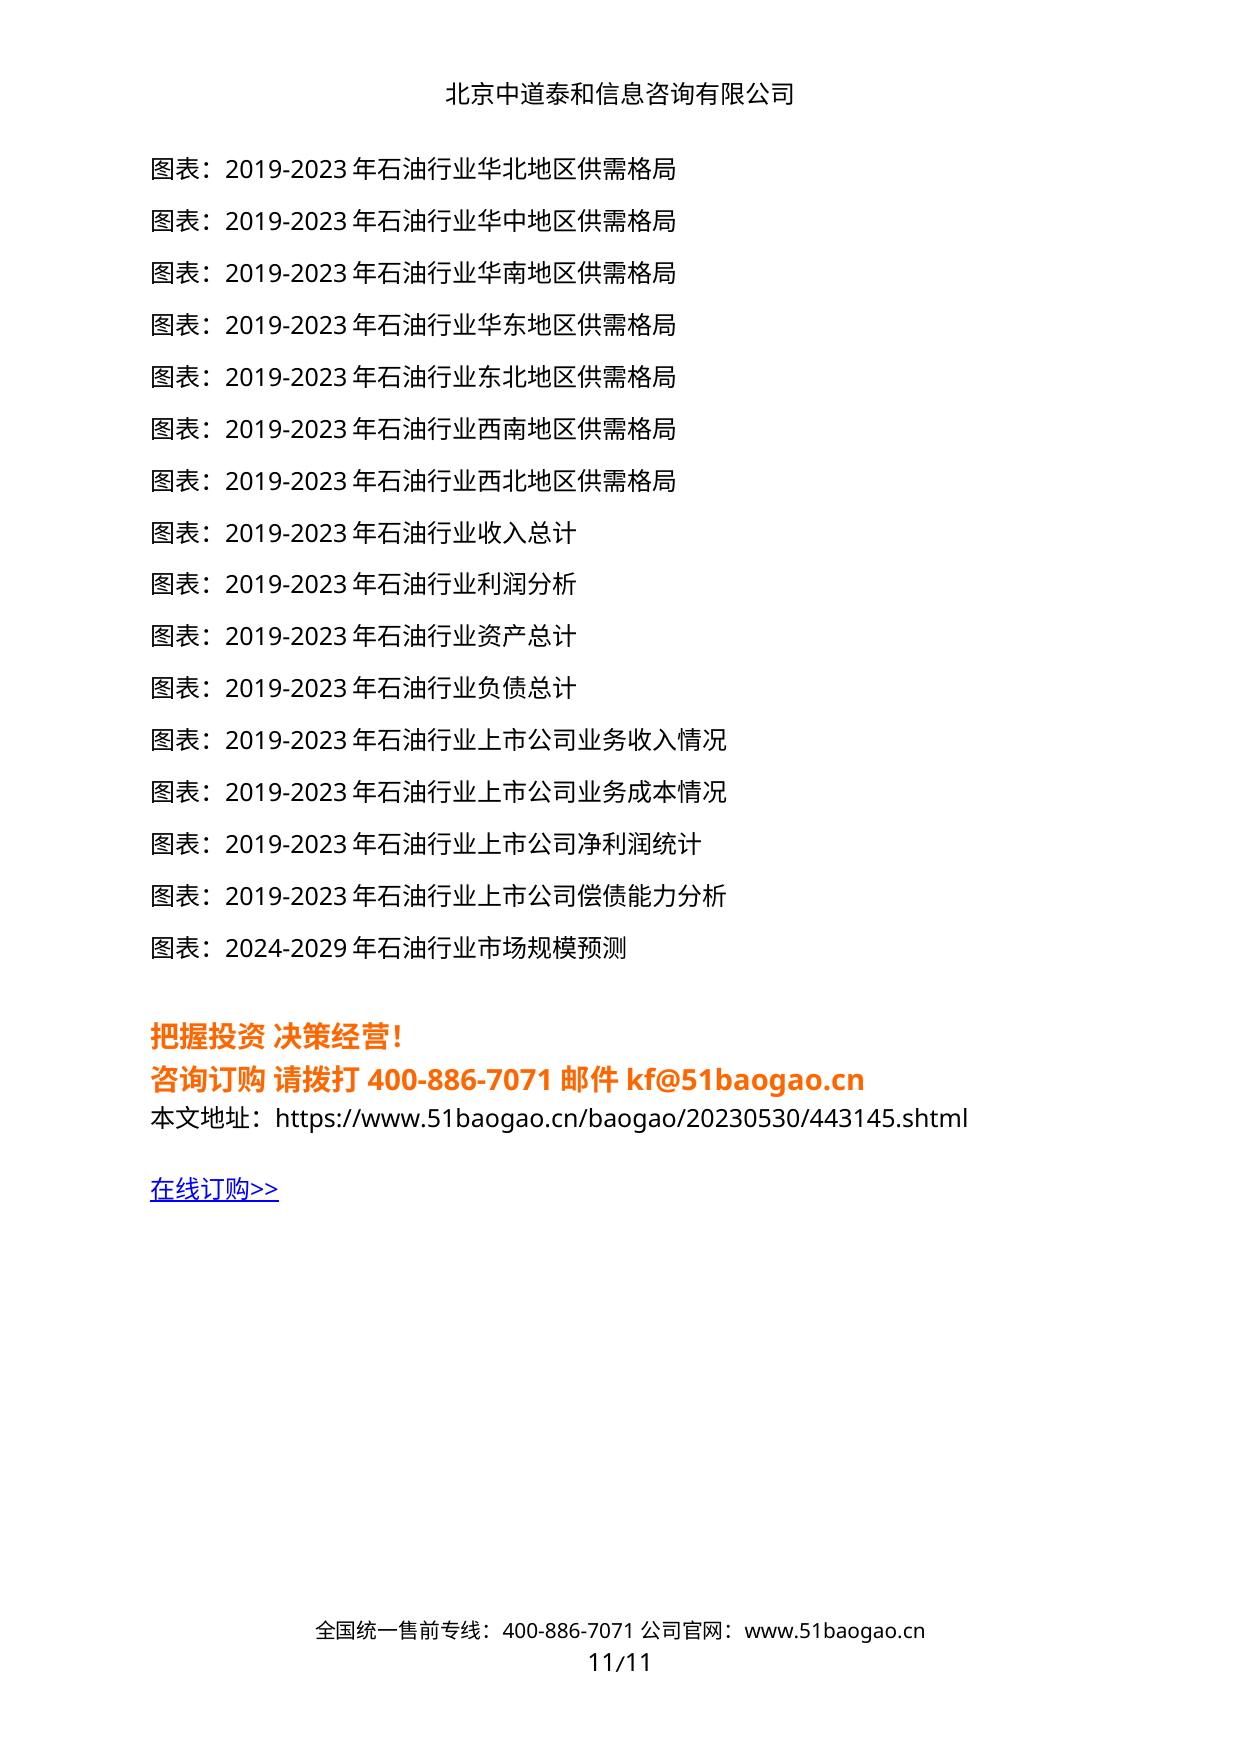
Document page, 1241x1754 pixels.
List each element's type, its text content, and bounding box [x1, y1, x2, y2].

text 图表：2019-2023年石油行业上市公司业务收入情况 [150, 721, 1090, 757]
text 把握投资 决策经营！咨询订购 请拨打 400-886-7071 邮件 kf@51baogao.cn本文地址：https://www.51baogao.cn/baogao/20230530/443145.shtml [150, 980, 1090, 1135]
text 图表：2019-2023年石油行业华南地区供需格局 [150, 254, 1090, 290]
text 图表：2019-2023年石油行业西北地区供需格局 [150, 461, 1090, 497]
text 图表：2019-2023年石油行业利润分析 [150, 565, 1090, 601]
text 图表：2019-2023年石油行业上市公司净利润统计 [150, 824, 1090, 861]
text 图表：2019-2023年石油行业上市公司业务成本情况 [150, 772, 1090, 809]
text 图表：2019-2023年石油行业资产总计 [150, 617, 1090, 653]
text 图表：2019-2023年石油行业西南地区供需格局 [150, 409, 1090, 446]
text 图表：2019-2023年石油行业东北地区供需格局 [150, 357, 1090, 394]
text 图表：2019-2023年石油行业上市公司偿债能力分析 [150, 876, 1090, 912]
text 图表：2019-2023年石油行业华北地区供需格局 [150, 150, 1090, 186]
text 图表：2019-2023年石油行业华东地区供需格局 [150, 306, 1090, 342]
text 图表：2019-2023年石油行业收入总计 [150, 513, 1090, 549]
text 图表：2019-2023年石油行业华中地区供需格局 [150, 202, 1090, 238]
text 在线订购>> [150, 1135, 1090, 1205]
text 图表：2019-2023年石油行业负债总计 [150, 669, 1090, 705]
text 图表：2024-2029年石油行业市场规模预测 [150, 928, 1090, 964]
